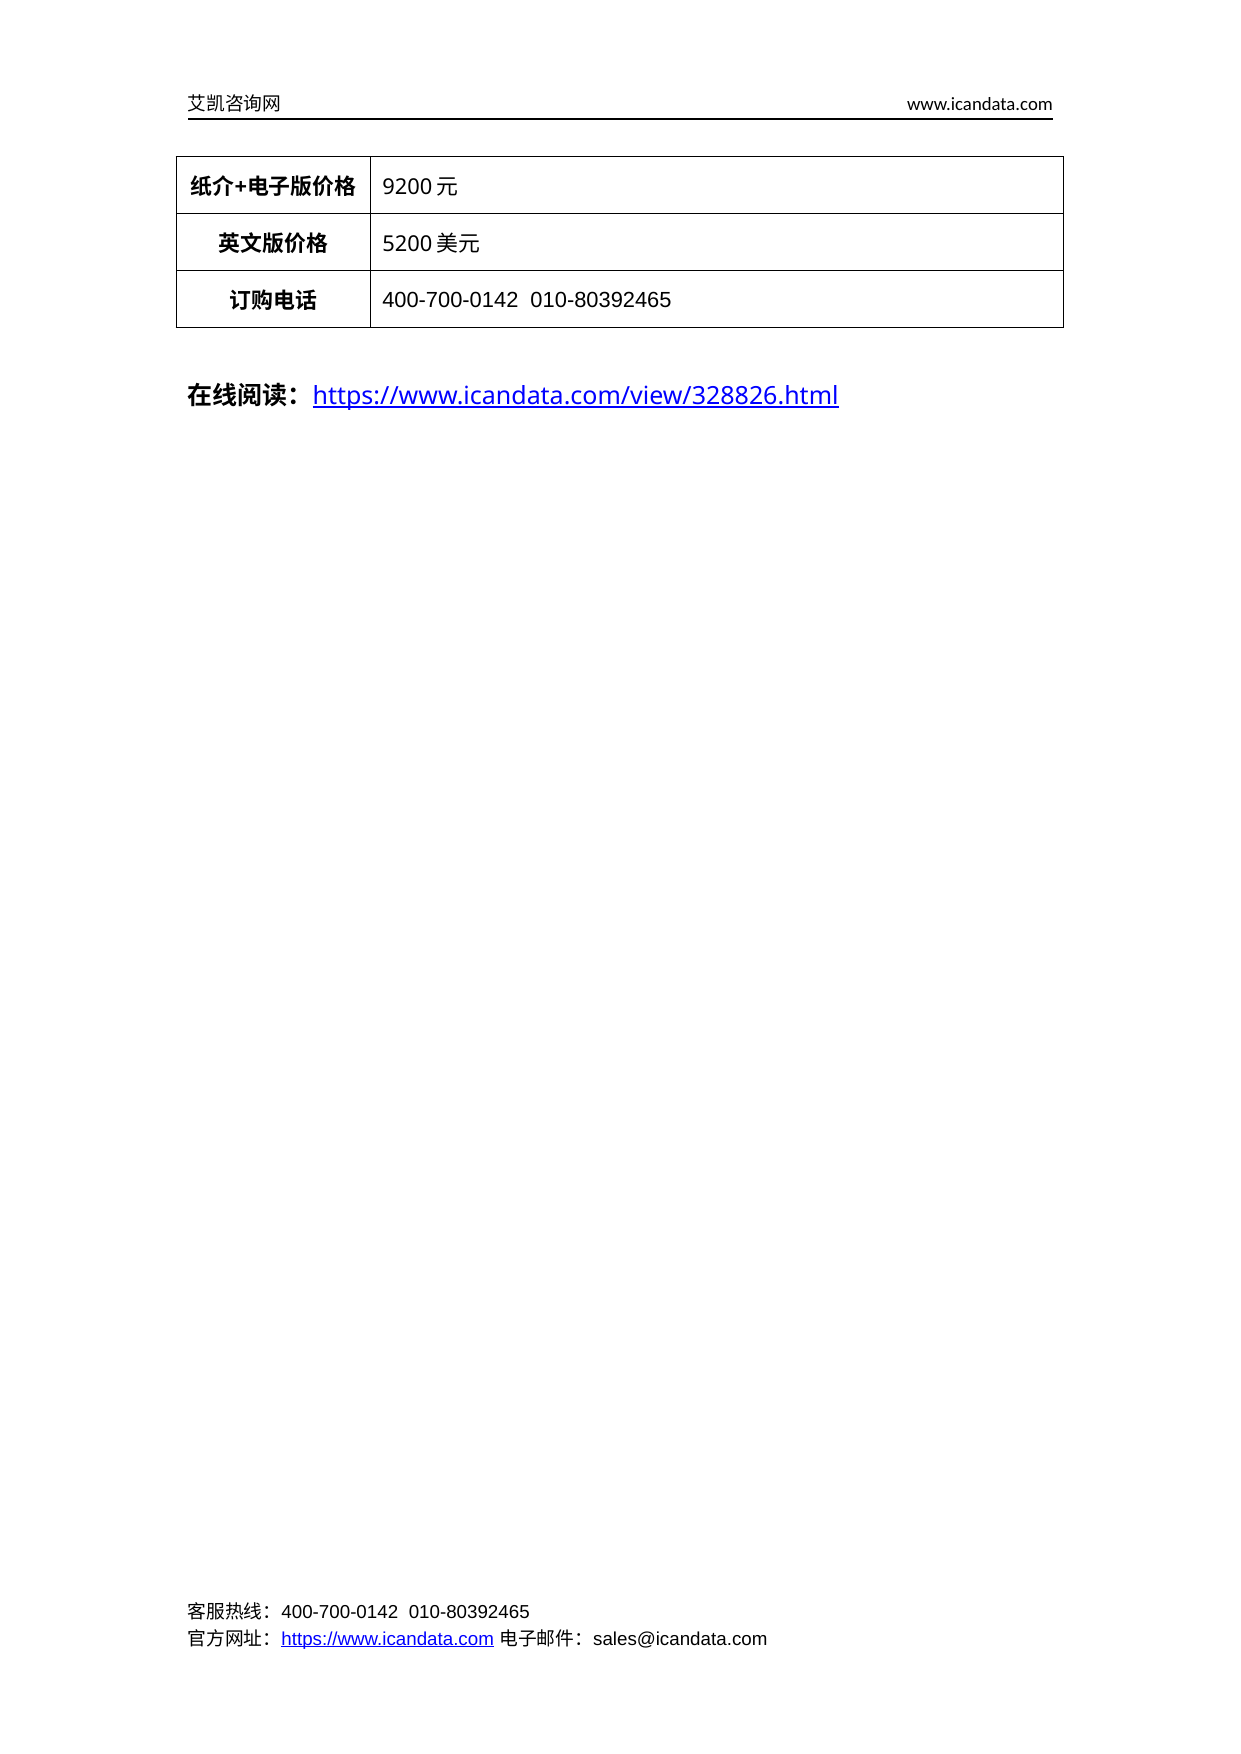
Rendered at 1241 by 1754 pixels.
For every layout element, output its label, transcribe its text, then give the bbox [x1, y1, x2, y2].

table_cell 订购电话 [177, 271, 370, 327]
table_cell 5200美元 [371, 214, 1063, 270]
table_cell 纸介+电子版价格 [177, 157, 370, 213]
table_cell 英文版价格 [177, 214, 370, 270]
text 在线阅读：https://www.icandata.com/view/328826.html [187, 361, 1053, 426]
table_cell 9200元 [371, 157, 1063, 213]
table_cell 400-700-0142 010-80392465 [371, 271, 1063, 327]
